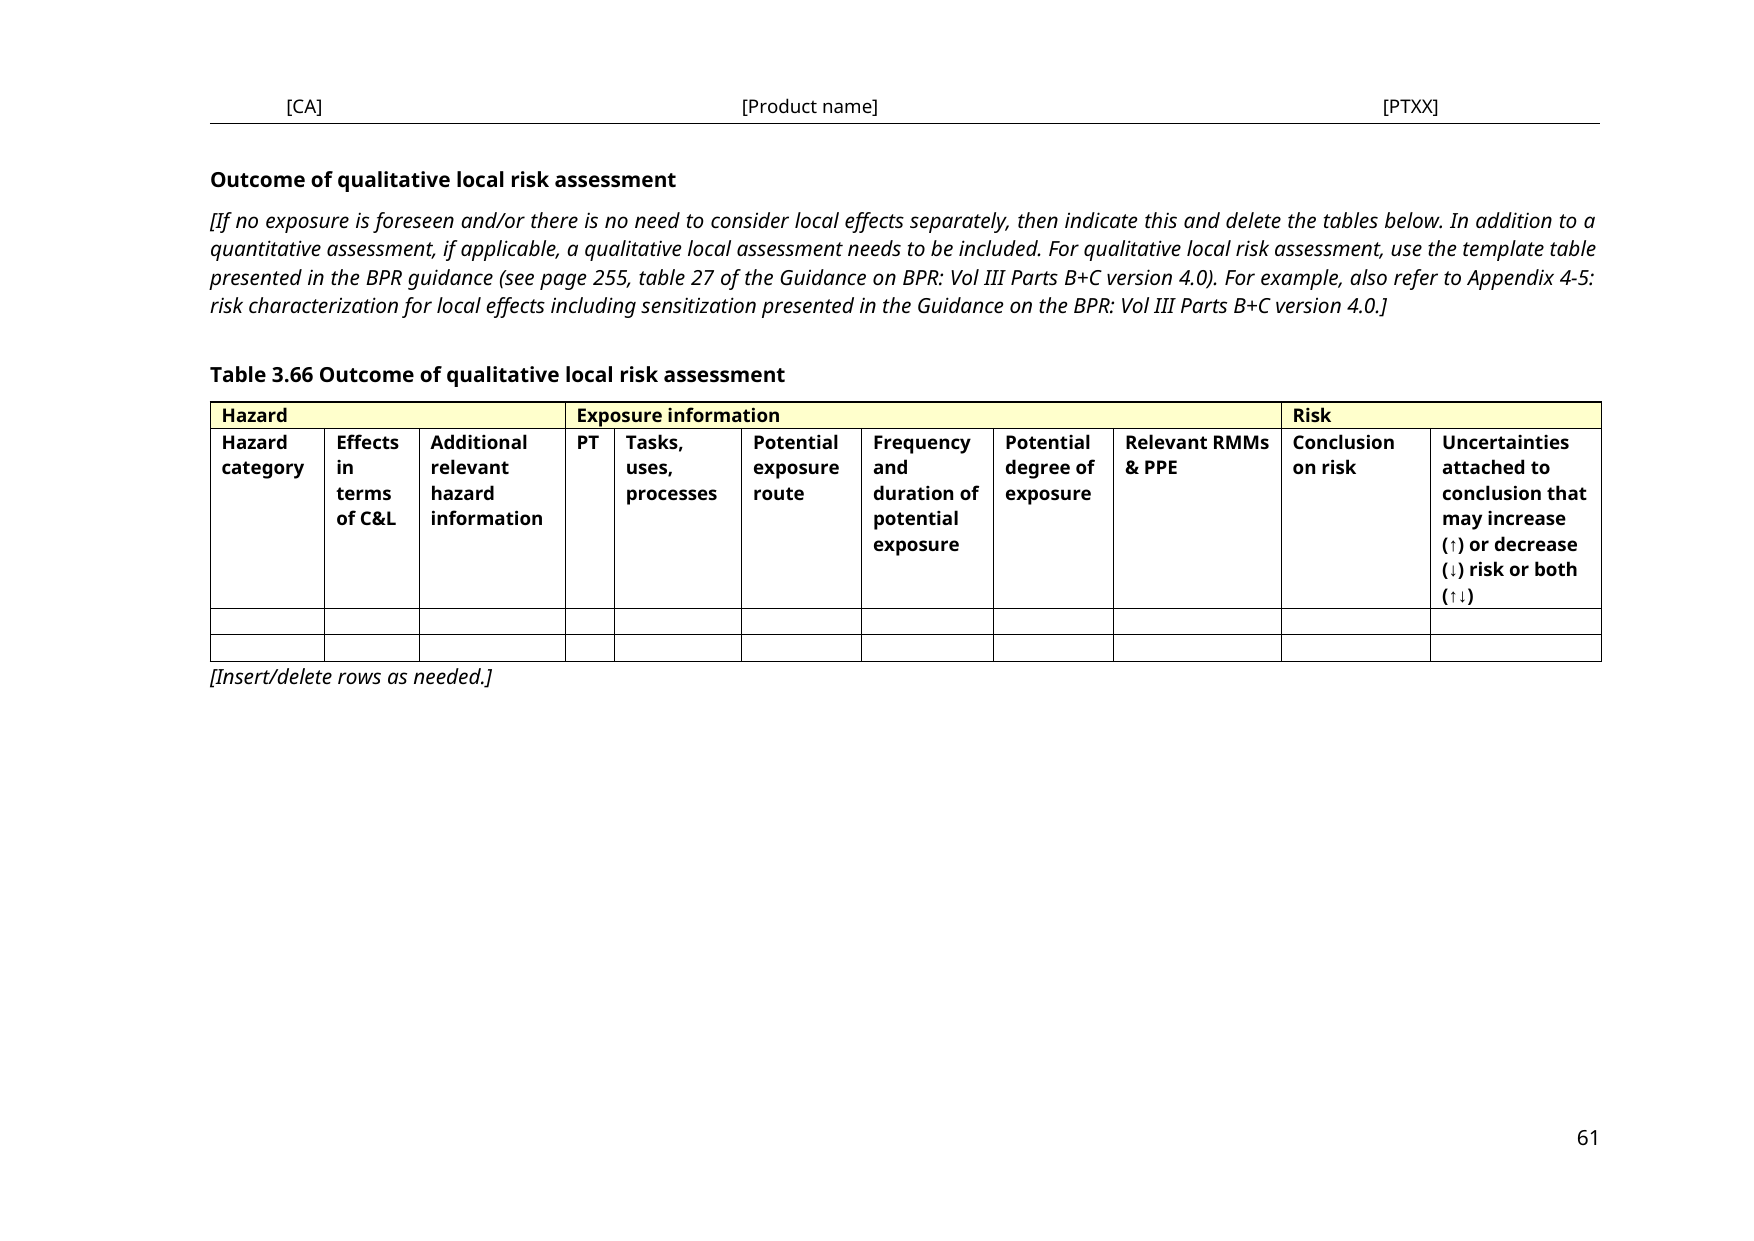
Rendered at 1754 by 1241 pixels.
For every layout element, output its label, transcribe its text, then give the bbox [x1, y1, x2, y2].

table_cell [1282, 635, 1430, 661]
table_header Risk [1282, 403, 1601, 428]
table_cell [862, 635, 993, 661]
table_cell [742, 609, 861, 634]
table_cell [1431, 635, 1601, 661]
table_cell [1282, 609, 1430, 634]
text [If no exposure is foreseen and/or there is no need to consider local effects separately, then indicate this and delete the tables below. In addition to a quantitative assessment, if applicable, a qualitative local assessment needs to be included. For qualitative local risk assessment, use the template table presented in the BPR guidance (see page 255, table 27 of the Guidance on BPR: Vol III Parts B+C version 4.0). For example, also refer to Appendix 4-5: risk characterization for local effects including sensitization presented in the Guidance on the BPR: Vol III Parts B+C version 4.0.] [210, 206, 1600, 319]
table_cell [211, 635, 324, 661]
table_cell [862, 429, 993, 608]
table_cell Hazard category [211, 429, 324, 608]
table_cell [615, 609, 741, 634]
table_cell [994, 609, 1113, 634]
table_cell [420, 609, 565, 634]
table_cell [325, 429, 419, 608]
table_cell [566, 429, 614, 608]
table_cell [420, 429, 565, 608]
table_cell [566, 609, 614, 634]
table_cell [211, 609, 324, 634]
table_header Exposure information [566, 403, 1281, 428]
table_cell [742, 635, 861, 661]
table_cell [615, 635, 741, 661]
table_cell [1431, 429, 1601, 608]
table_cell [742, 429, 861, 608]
table_header Hazard [211, 403, 565, 428]
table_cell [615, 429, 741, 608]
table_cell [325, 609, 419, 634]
text Outcome of qualitative local risk assessment [210, 165, 1600, 193]
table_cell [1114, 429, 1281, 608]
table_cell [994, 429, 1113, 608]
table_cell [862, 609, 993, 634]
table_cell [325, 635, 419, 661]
text [Insert/delete rows as needed.] [210, 662, 1600, 690]
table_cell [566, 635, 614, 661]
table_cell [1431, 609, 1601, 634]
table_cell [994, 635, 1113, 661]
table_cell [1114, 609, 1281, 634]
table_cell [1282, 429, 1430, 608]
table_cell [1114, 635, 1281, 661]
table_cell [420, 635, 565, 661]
